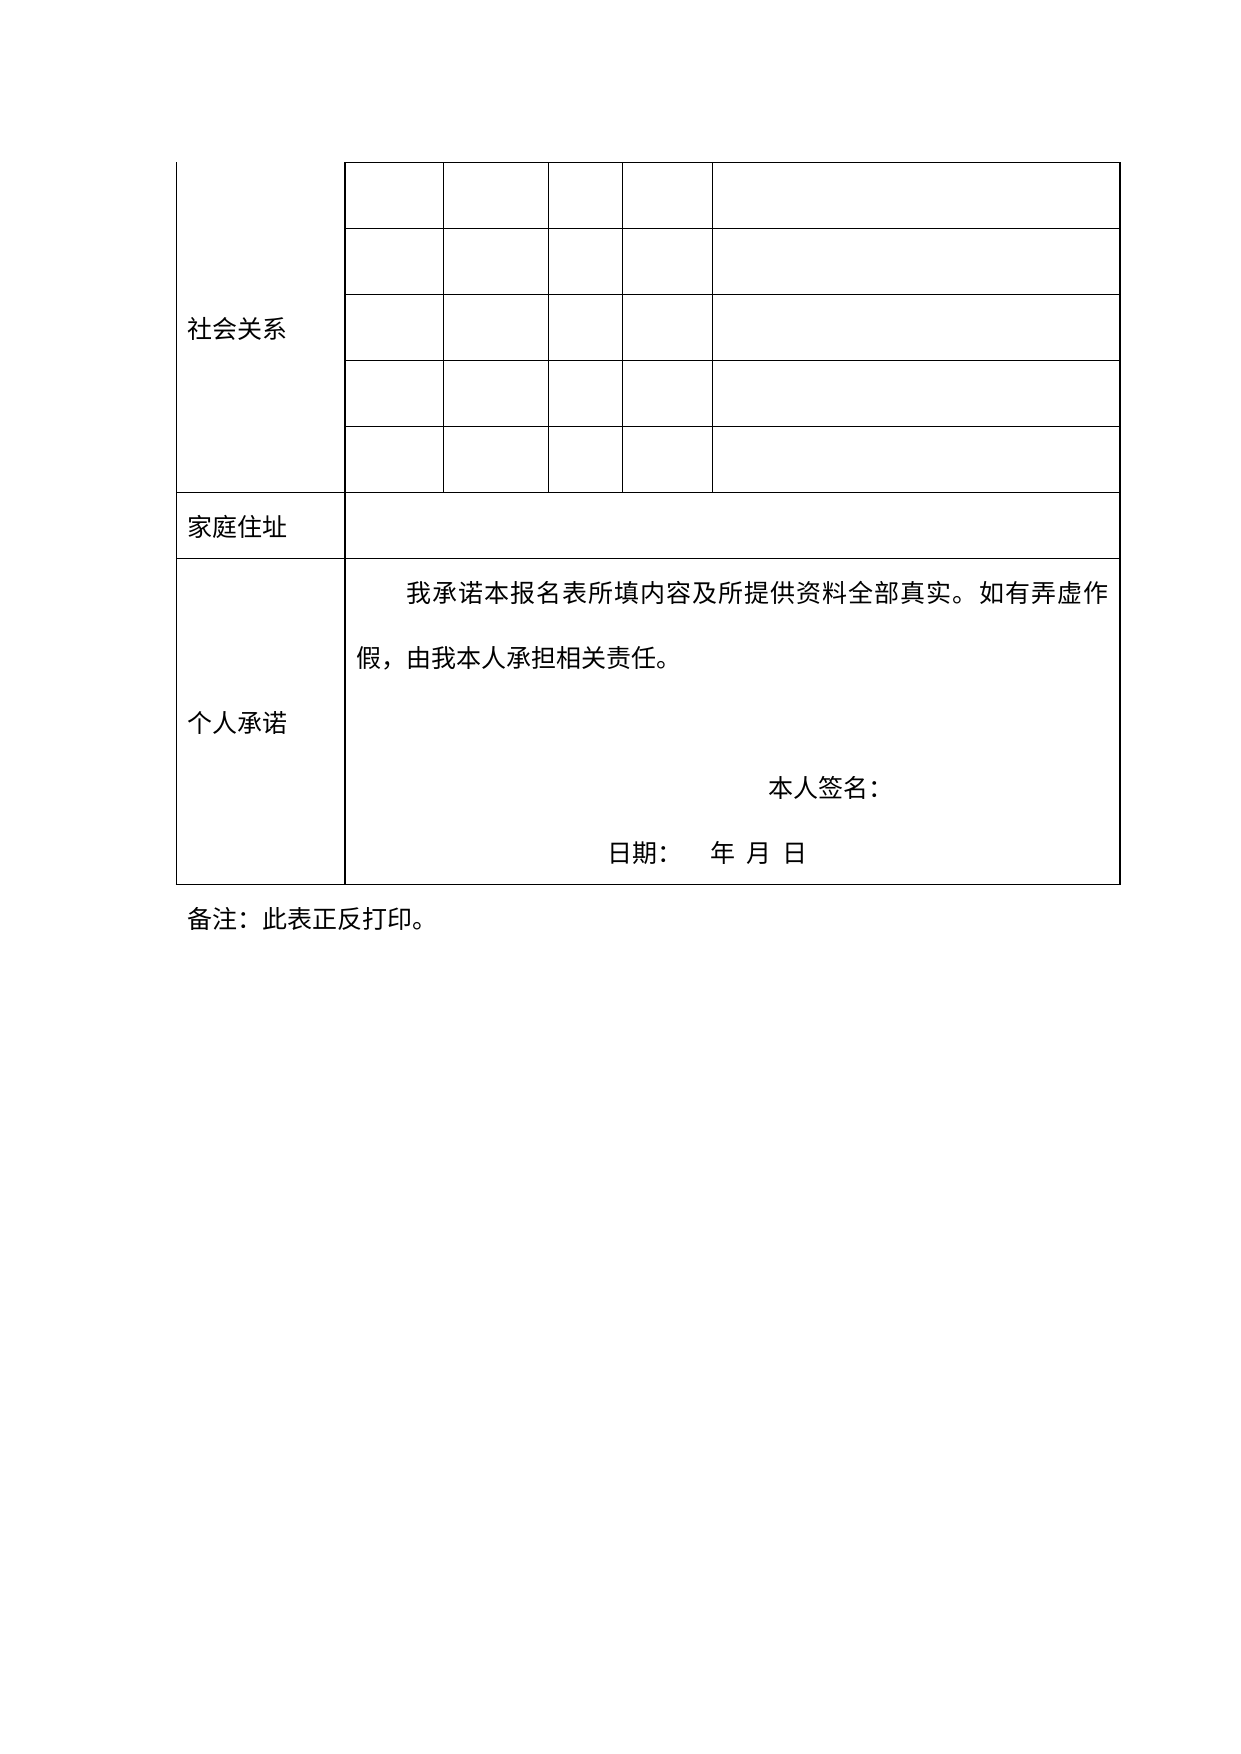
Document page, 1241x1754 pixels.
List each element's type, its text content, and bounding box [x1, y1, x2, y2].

table_cell [623, 361, 712, 426]
table_cell 个人承诺 [177, 559, 344, 884]
table_cell [346, 361, 443, 426]
table_cell [623, 295, 712, 360]
table_cell [444, 163, 548, 228]
table_cell [623, 229, 712, 294]
table_cell [713, 427, 1119, 492]
table_cell [623, 427, 712, 492]
table_cell [444, 361, 548, 426]
table_cell [713, 163, 1119, 228]
table_cell [623, 163, 712, 228]
table_cell [346, 163, 443, 228]
table_cell [444, 295, 548, 360]
table_cell [346, 493, 1119, 558]
table_cell [713, 295, 1119, 360]
table_cell [444, 229, 548, 294]
table_cell [549, 163, 622, 228]
table_cell [549, 229, 622, 294]
table_cell [549, 427, 622, 492]
table_cell [346, 295, 443, 360]
table_cell 家庭住址 [177, 493, 344, 558]
table_cell [346, 229, 443, 294]
text 备注：此表正反打印。 [187, 885, 1053, 950]
table_cell [549, 361, 622, 426]
table_cell 家庭主要 成员及 社会关系 [177, 162, 344, 492]
table_cell 我承诺本报名表所填内容及所提供资料全部真实。如有弄虚作假，由我本人承担相关责任。 本人签名： 日期： 年 月 日 [346, 559, 1119, 884]
table_cell [444, 427, 548, 492]
table_cell [713, 229, 1119, 294]
table_cell [713, 361, 1119, 426]
table_cell [346, 427, 443, 492]
table_cell [549, 295, 622, 360]
